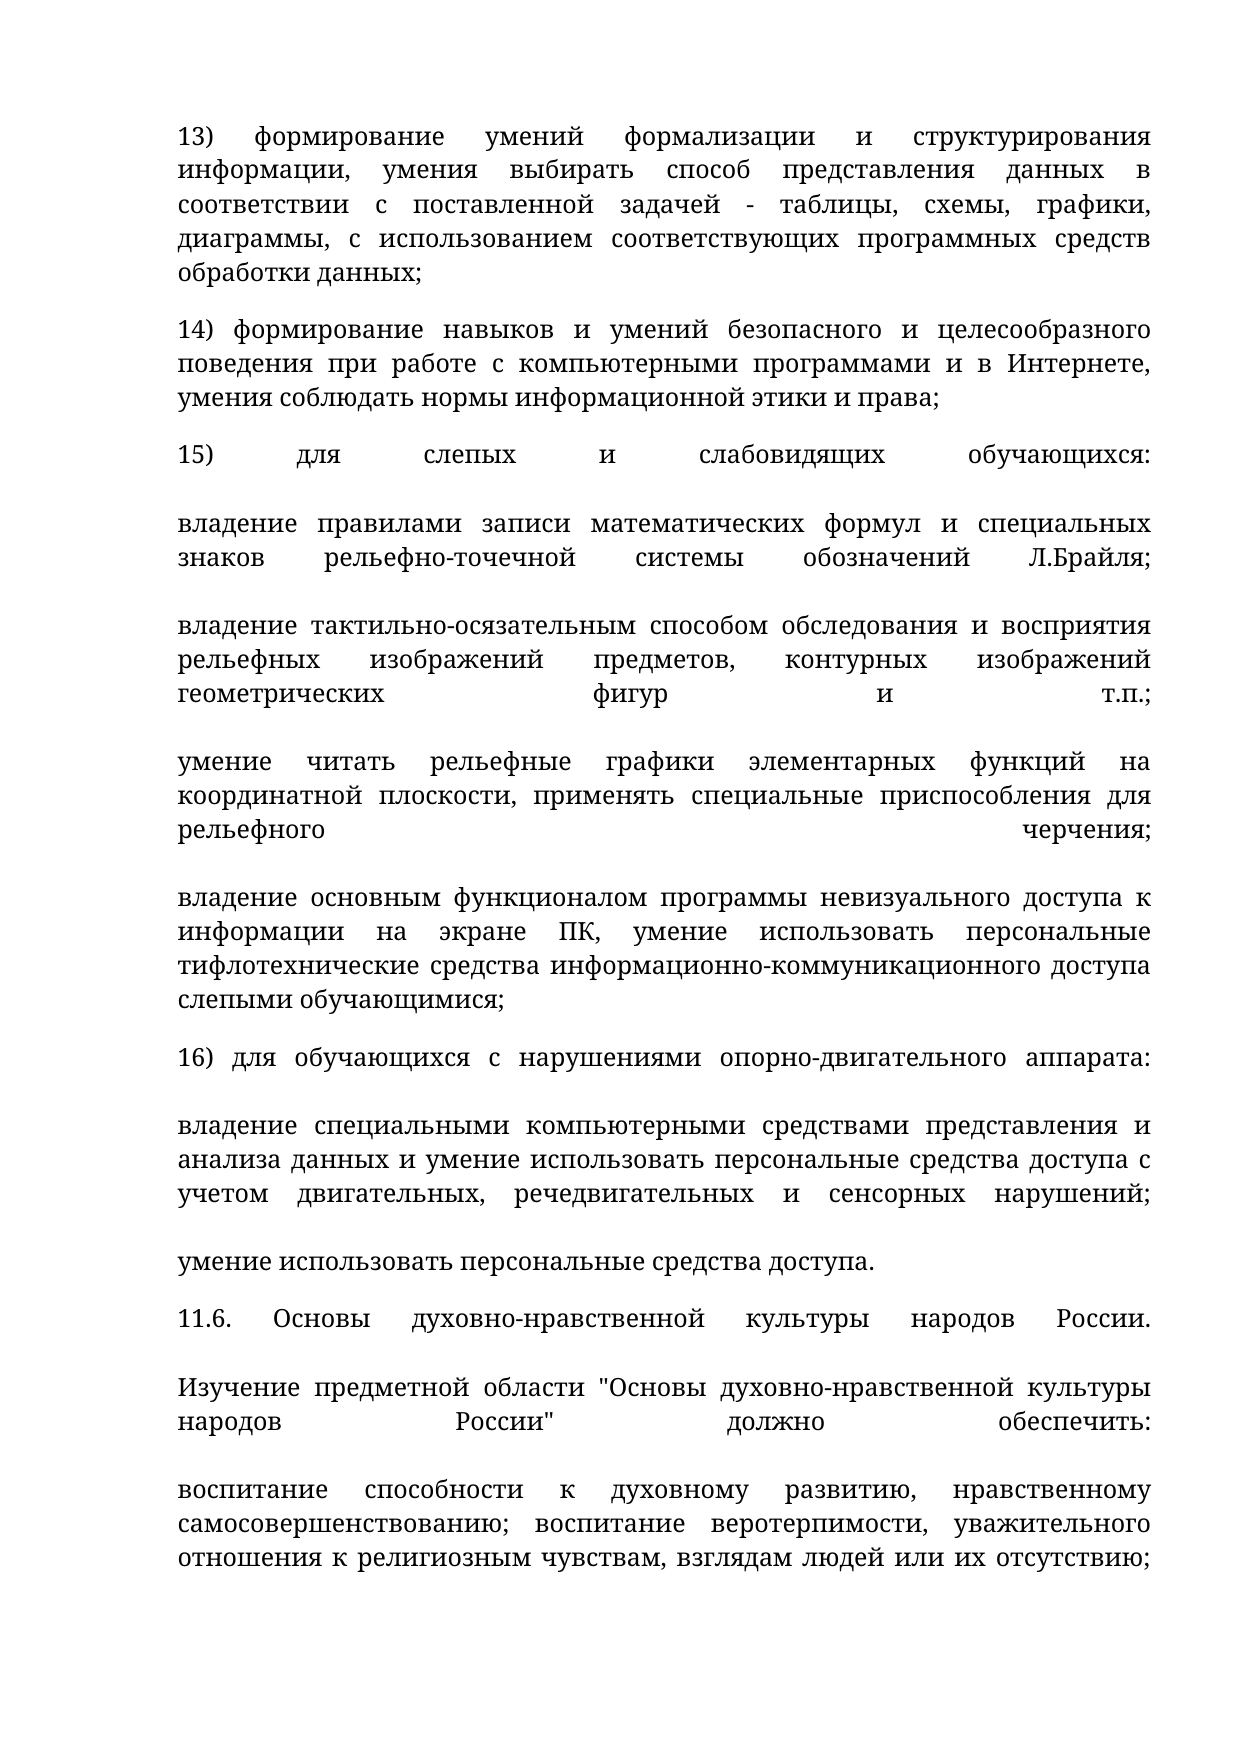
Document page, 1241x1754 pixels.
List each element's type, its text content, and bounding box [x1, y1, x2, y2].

text 13) формирование умений формализации и структурирования информации, умения выбирать способ представления данных в соответствии с поставленной задачей - таблицы, схемы, графики, диаграммы, с использованием соответствующих программных средств обработки данных; [177, 118, 1152, 288]
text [177, 1301, 1152, 1608]
text 15) для слепых и слабовидящих обучающихся: владение правилами записи математических формул и специальных знаков рельефно-точечной системы обозначений Л.Брайля; владение тактильно-осязательным способом обследования и восприятия рельефных изображений предметов, контурных изображений геометрических фигур и т.п.; умение читать рельефные графики элементарных функций на координатной плоскости, применять специальные приспособления для рельефного черчения; владение основным функционалом программы невизуального доступа к информации на экране ПК, умение использовать персональные тифлотехнические средства информационно-коммуникационного доступа слепыми обучающимися; [177, 437, 1152, 1016]
text 14) формирование навыков и умений безопасного и целесообразного поведения при работе с компьютерными программами и в Интернете, умения соблюдать нормы информационной этики и права; [177, 312, 1152, 414]
text 16) для обучающихся с нарушениями опорно-двигательного аппарата: владение специальными компьютерными средствами представления и анализа данных и умение использовать персональные средства доступа с учетом двигательных, речедвигательных и сенсорных нарушений; умение использовать персональные средства доступа.1 [177, 1039, 1152, 1278]
